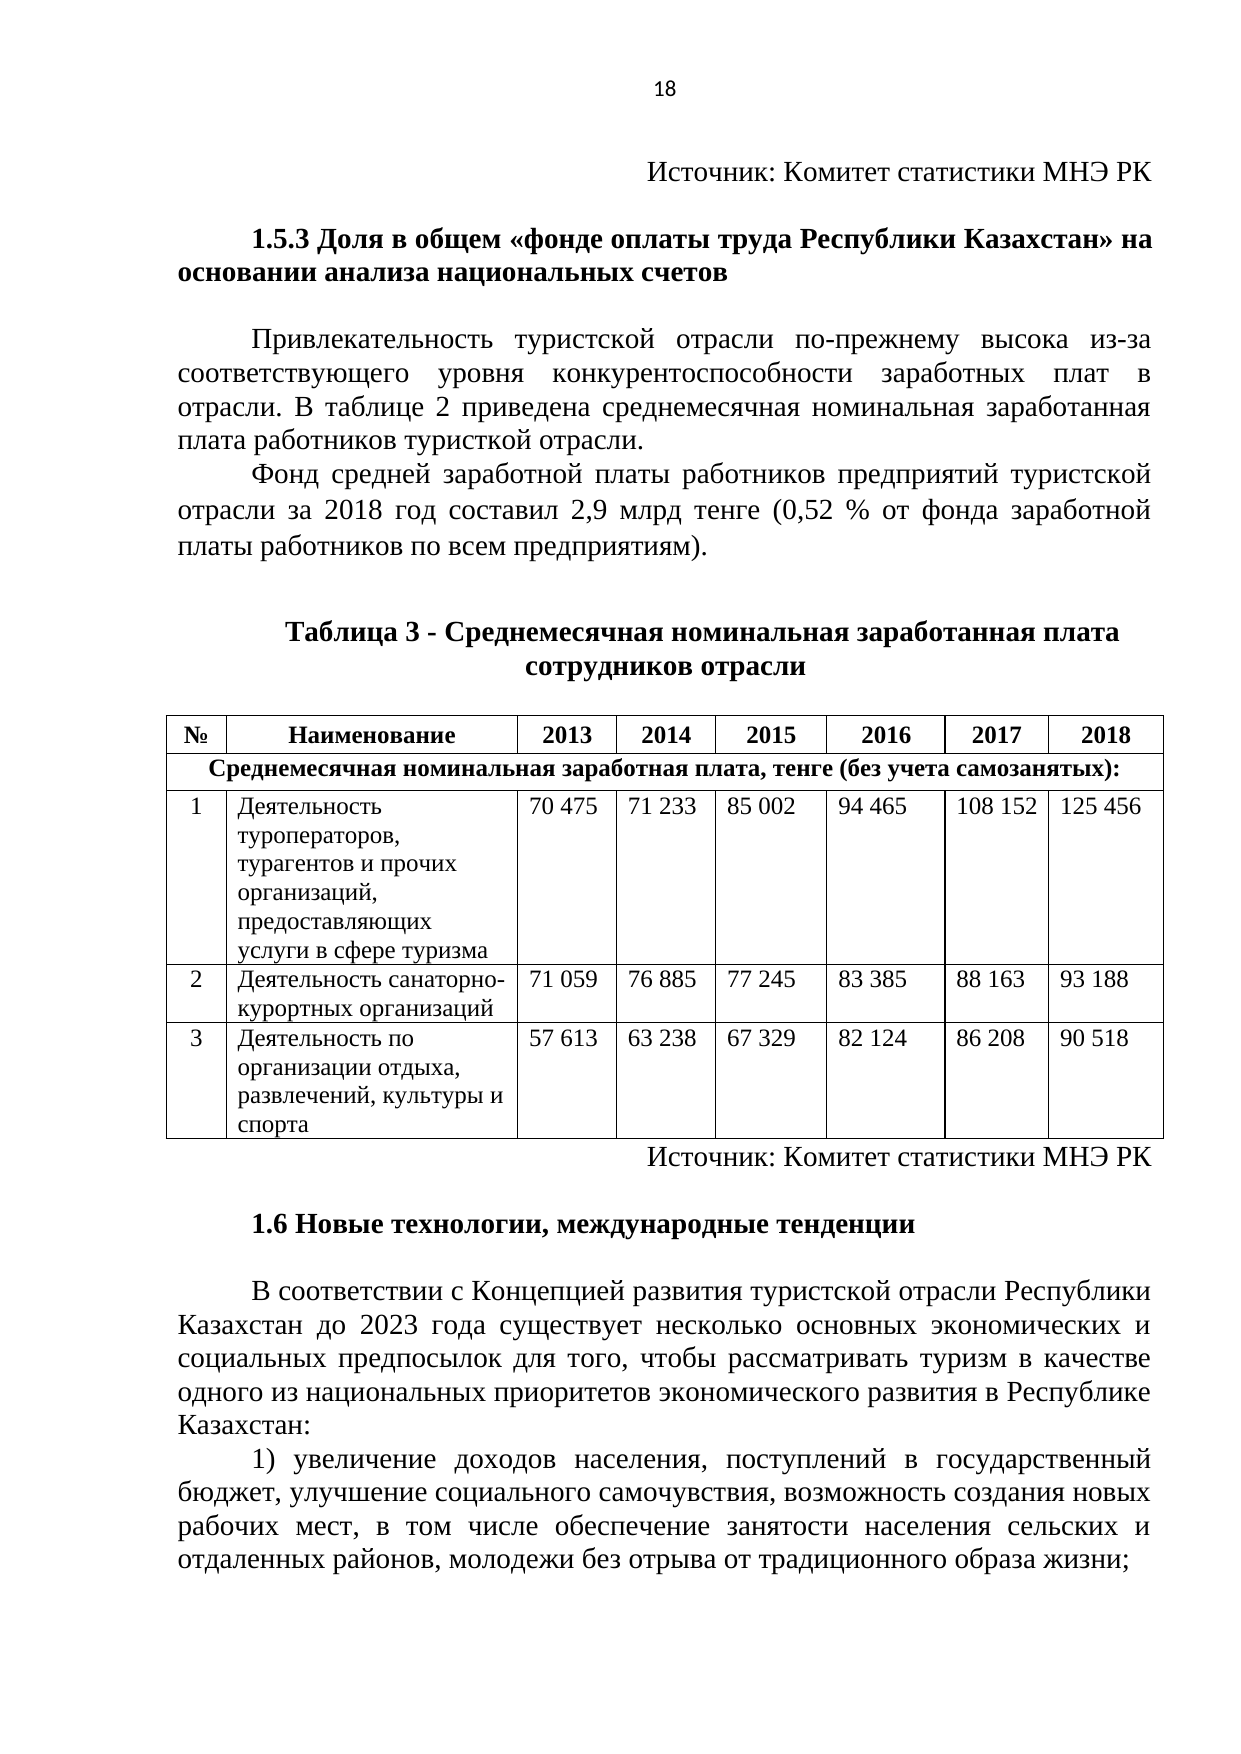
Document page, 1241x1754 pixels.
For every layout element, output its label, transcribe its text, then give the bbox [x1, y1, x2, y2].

table_cell 77 245 [716, 965, 826, 1022]
table_cell 86 208 [946, 1023, 1048, 1138]
table_cell Деятельность по организации отдыха, развлечений, культуры и спорта [227, 1023, 517, 1138]
table_cell 1 [167, 791, 226, 963]
table_header 2015 [716, 716, 826, 752]
table_cell 93 188 [1049, 965, 1163, 1022]
text В соответствии с Концепцией развития туристской отрасли Республики Казахстан до 2023 года существует несколько основных экономических и социальных предпосылок для того, чтобы рассматривать туризм в качестве одного из национальных приоритетов экономического развития в Республике Казахстан: [177, 1273, 1152, 1441]
table_cell 83 385 [827, 965, 944, 1022]
table_cell Деятельность санаторно-курортных организаций [227, 965, 517, 1022]
table_cell 88 163 [946, 965, 1048, 1022]
table_cell 125 456 [1049, 791, 1163, 963]
text 1) увеличение доходов населения, поступлений в государственный бюджет, улучшение социального самочувствия, возможность создания новых рабочих мест, в том числе обеспечение занятости населения сельских и отдаленных районов, молодежи без отрыва от традиционного образа жизни; [177, 1441, 1152, 1575]
table_cell 94 465 [827, 791, 944, 963]
text Источник: Комитет статистики МНЭ РК [177, 154, 1152, 187]
table_cell 76 885 [617, 965, 715, 1022]
table_cell 71 233 [617, 791, 715, 963]
table_cell 2 [167, 965, 226, 1022]
text 1.6 Новые технологии, международные тенденции [177, 1206, 1154, 1240]
table_cell 3 [167, 1023, 226, 1138]
table_header Наименование [227, 716, 517, 752]
text 1.5.3 Доля в общем «фонде оплаты труда Республики Казахстан» на основании анализа национальных счетов [177, 221, 1154, 288]
table_cell 57 613 [518, 1023, 616, 1138]
table_header 2017 [946, 716, 1048, 752]
table_cell 82 124 [827, 1023, 944, 1138]
table_cell Деятельность туроператоров, турагентов и прочих организаций, предоставляющих услуги в сфере туризма [227, 791, 517, 963]
text Привлекательность туристской отрасли по-прежнему высока из-за соответствующего уровня конкурентоспособности заработных плат в отрасли. В таблице 2 приведена среднемесячная номинальная заработанная плата работников туристкой отрасли. [177, 322, 1152, 456]
table_header 2016 [827, 716, 944, 752]
table_cell 71 059 [518, 965, 616, 1022]
table_header 2013 [518, 716, 616, 752]
table_header № [167, 716, 226, 752]
table_cell 70 475 [518, 791, 616, 963]
table_header 2018 [1049, 716, 1163, 752]
table_cell 67 329 [716, 1023, 826, 1138]
table_cell 108 152 [946, 791, 1048, 963]
table_cell 63 238 [617, 1023, 715, 1138]
text Источник: Комитет статистики МНЭ РК [177, 1139, 1152, 1173]
table_cell Среднемесячная номинальная заработная плата, тенге (без учета самозанятых): [167, 754, 1163, 790]
table_cell 90 518 [1049, 1023, 1163, 1138]
text Таблица 3 - Среднемесячная номинальная заработанная плата сотрудников отрасли [177, 614, 1154, 681]
table_cell 85 002 [716, 791, 826, 963]
text Фонд средней заработной платы работников предприятий туристской отрасли за 2018 год составил 2,9 млрд тенге (0,52 % от фонда заработной платы работников по всем предприятиям). [177, 456, 1152, 562]
table_header 2014 [617, 716, 715, 752]
